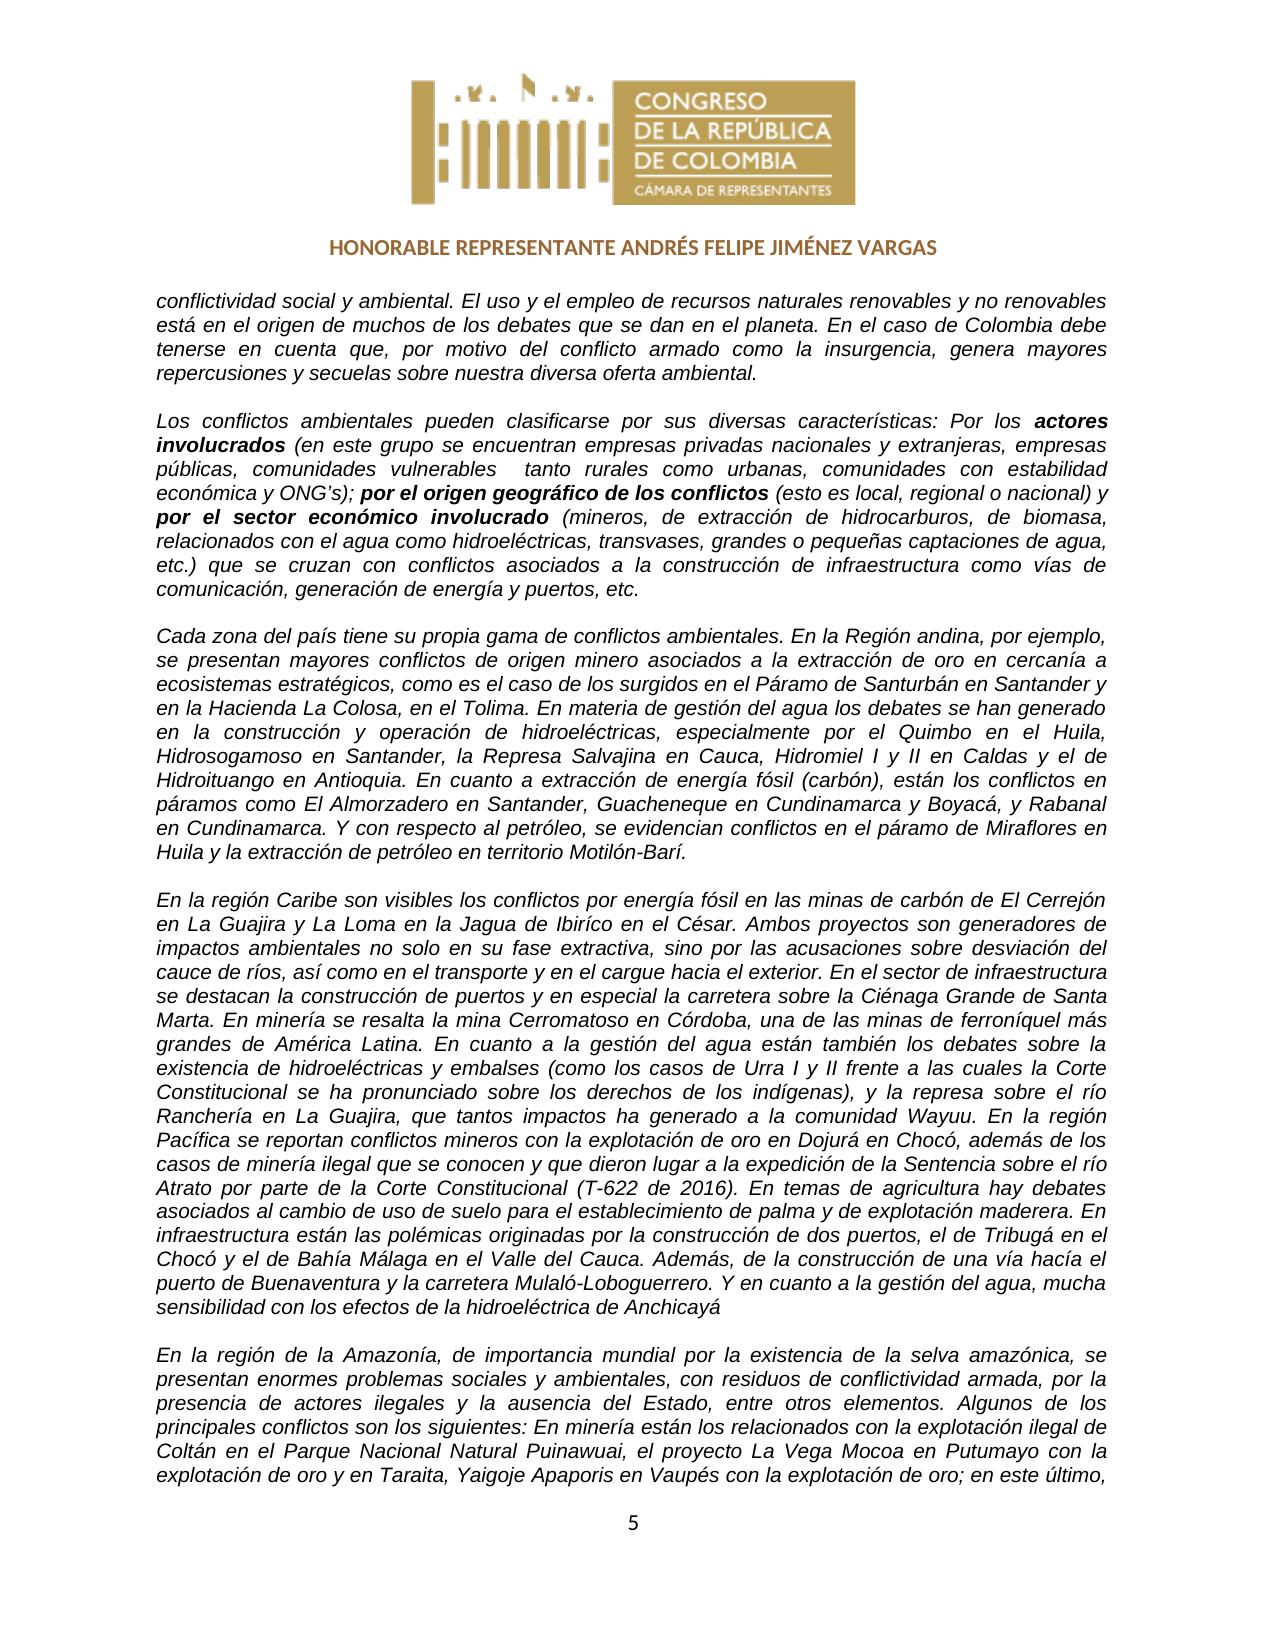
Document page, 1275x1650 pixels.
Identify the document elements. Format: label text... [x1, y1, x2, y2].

text En la región Caribe son visibles los conflictos por energía fósil en las minas de carbón de El Cerrejón en La Guajira y La Loma en la Jagua de Ibiríco en el César. Ambos proyectos son generadores de impactos ambientales no solo en su fase extractiva, sino por las acusaciones sobre desviación del cauce de ríos, así como en el transporte y en el cargue hacia el exterior. En el sector de infraestructura se destacan la construcción de puertos y en especial la carretera sobre la Ciénaga Grande de Santa Marta. En minería se resalta la mina Cerromatoso en Córdoba, una de las minas de ferroníquel más grandes de América Latina. En cuanto a la gestión del agua están también los debates sobre la existencia de hidroeléctricas y embalses (como los casos de Urra I y II frente a las cuales la Corte Constitucional se ha pronunciado sobre los derechos de los indígenas), y la represa sobre el río Ranchería en La Guajira, que tantos impactos ha generado a la comunidad Wayuu. En la región Pacífica se reportan conflictos mineros con la explotación de oro en Dojurá en Chocó, además de los casos de minería ilegal que se conocen y que dieron lugar a la expedición de la Sentencia sobre el río Atrato por parte de la Corte Constitucional (T-622 de 2016). En temas de agricultura hay debates asociados al cambio de uso de suelo para el establecimiento de palma y de explotación maderera. En infraestructura están las polémicas originadas por la construcción de dos puertos, el de Tribugá en el Chocó y el de Bahía Málaga en el Valle del Cauca. Además, de la construcción de una vía hacía el puerto de Buenaventura y la carretera Mulaló-Loboguerrero. Y en cuanto a la gestión del agua, mucha sensibilidad con los efectos de la hidroeléctrica de Anchicayá [156, 888, 1110, 1319]
text Los conflictos ambientales pueden clasificarse por sus diversas características: Por los actores involucrados (en este grupo se encuentran empresas privadas nacionales y extranjeras, empresas públicas, comunidades vulnerables tanto rurales como urbanas, comunidades con estabilidad económica y ONG’s); por el origen geográfico de los conflictos (esto es local, regional o nacional) y por el sector económico involucrado (mineros, de extracción de hidrocarburos, de biomasa, relacionados con el agua como hidroeléctricas, transvases, grandes o pequeñas captaciones de agua, etc.) que se cruzan con conflictos asociados a la construcción de infraestructura como vías de comunicación, generación de energía y puertos, etc. [156, 409, 1110, 600]
picture [411, 73, 856, 205]
text Cada zona del país tiene su propia gama de conflictos ambientales. En la Región andina, por ejemplo, se presentan mayores conflictos de origen minero asociados a la extracción de oro en cercanía a ecosistemas estratégicos, como es el caso de los surgidos en el Páramo de Santurbán en Santander y en la Hacienda La Colosa, en el Tolima. En materia de gestión del agua los debates se han generado en la construcción y operación de hidroeléctricas, especialmente por el Quimbo en el Huila, Hidrosogamoso en Santander, la Represa Salvajina en Cauca, Hidromiel I y II en Caldas y el de Hidroituango en Antioquia. En cuanto a extracción de energía fósil (carbón), están los conflictos en páramos como El Almorzadero en Santander, Guacheneque en Cundinamarca y Boyacá, y Rabanal en Cundinamarca. Y con respecto al petróleo, se evidencian conflictos en el páramo de Miraflores en Huila y la extracción de petróleo en territorio Motilón-Barí. [156, 624, 1110, 864]
